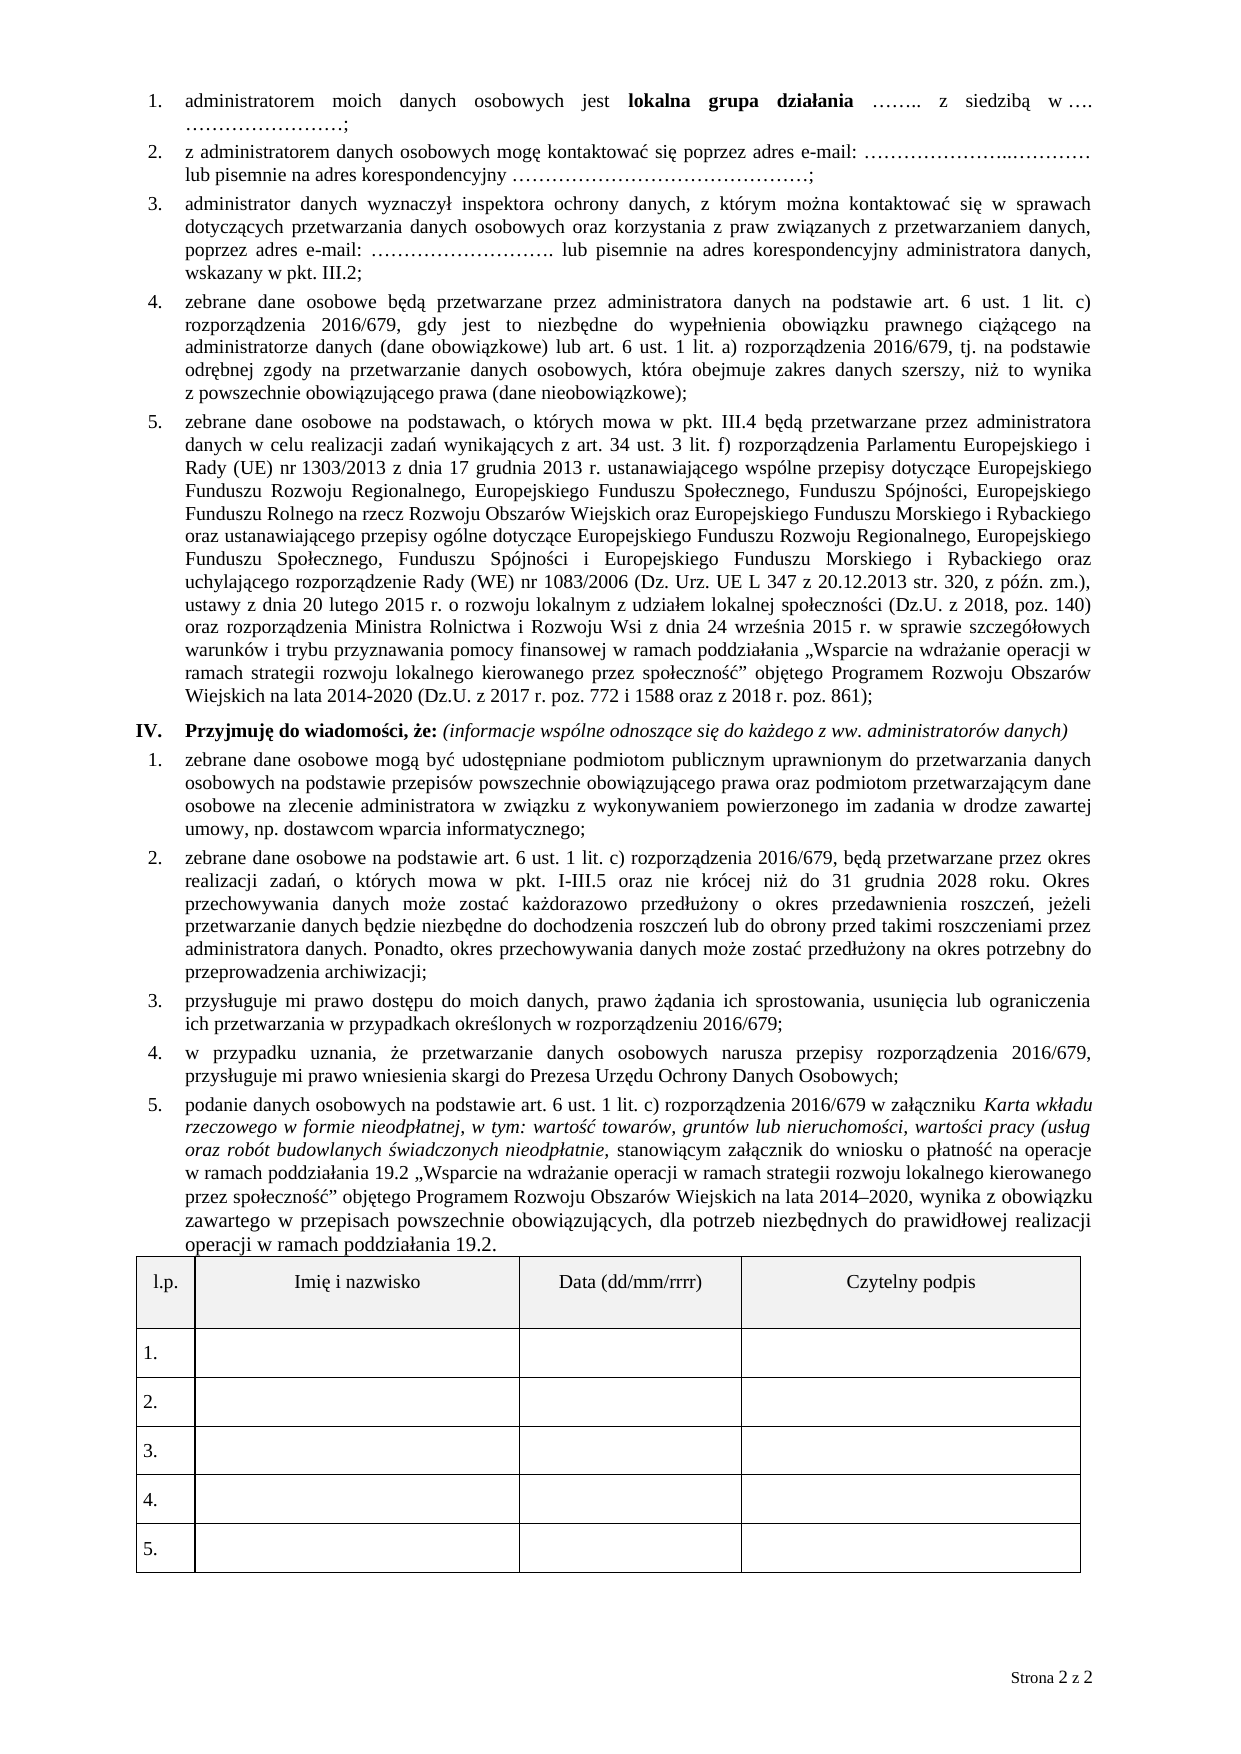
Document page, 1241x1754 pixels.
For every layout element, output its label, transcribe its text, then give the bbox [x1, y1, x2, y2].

list zebrane dane osobowe na podstawach, o których mowa w pkt. III.4 będą przetwarzane przez administratora danych w celu realizacji zadań wynikających z art. 34 ust. 3 lit. f) rozporządzenia Parlamentu Europejskiego i Rady (UE) nr 1303/2013 z dnia 17 grudnia 2013 r. ustanawiającego wspólne przepisy dotyczące Europejskiego Funduszu Rozwoju Regionalnego, Europejskiego Funduszu Społecznego, Funduszu Spójności, Europejskiego Funduszu Rolnego na rzecz Rozwoju Obszarów Wiejskich oraz Europejskiego Funduszu Morskiego i Rybackiego oraz ustanawiającego przepisy ogólne dotyczące Europejskiego Funduszu Rozwoju Regionalnego, Europejskiego Funduszu Społecznego, Funduszu Spójności i Europejskiego Funduszu Morskiego i Rybackiego oraz uchylającego rozporządzenie Rady (WE) nr 1083/2006 (Dz. Urz. UE L 347 z 20.12.2013 str. 320, z późn. zm.), ustawy z dnia 20 lutego 2015 r. o rozwoju lokalnym z udziałem lokalnej społeczności (Dz.U. z 2018, poz. 140) oraz rozporządzenia Ministra Rolnictwa i Rozwoju Wsi z dnia 24 września 2015 r. w sprawie szczegółowych warunków i trybu przyznawania pomocy finansowej w ramach poddziałania „Wsparcie na wdrażanie operacji w ramach strategii rozwoju lokalnego kierowanego przez społeczność” objętego Programem Rozwoju Obszarów Wiejskich na lata 2014-2020 (Dz.U. z 2017 r. poz. 772 i 1588 oraz z 2018 r. poz. 861); [148, 410, 1093, 707]
table_cell [137, 1475, 194, 1523]
table_cell [742, 1524, 1080, 1572]
table_header Imię i nazwisko [196, 1257, 519, 1328]
table_cell [196, 1427, 519, 1474]
list administratorem moich danych osobowych jest lokalna grupa działania …….. z siedzibą w ….……………………; [148, 89, 1093, 134]
table_header Czytelny podpis [742, 1257, 1080, 1328]
table_cell [742, 1475, 1080, 1523]
list z administratorem danych osobowych mogę kontaktować się poprzez adres e-mail: …………………..………… lub pisemnie na adres korespondencyjny ………………………………………; [148, 141, 1093, 186]
list administrator danych wyznaczył inspektora ochrony danych, z którym można kontaktować się w sprawach dotyczących przetwarzania danych osobowych oraz korzystania z praw związanych z przetwarzaniem danych, poprzez adres e-mail: ………………………. lub pisemnie na adres korespondencyjny administratora danych, wskazany w pkt. III.2; [148, 192, 1093, 284]
table_cell [520, 1329, 741, 1377]
table_cell [196, 1524, 519, 1572]
table_cell [520, 1427, 741, 1474]
table_header l.p. [137, 1257, 194, 1328]
table_cell [137, 1329, 194, 1377]
list przysługuje mi prawo dostępu do moich danych, prawo żądania ich sprostowania, usunięcia lub ograniczenia ich przetwarzania w przypadkach określonych w rozporządzeniu 2016/679; [148, 989, 1093, 1034]
list podanie danych osobowych na podstawie art. 6 ust. 1 lit. c) rozporządzenia 2016/679 w załączniku Karta wkładu rzeczowego w formie nieodpłatnej, w tym: wartość towarów, gruntów lub nieruchomości, wartości pracy (usług oraz robót budowlanych świadczonych nieodpłatnie, stanowiącym załącznik do wniosku o płatność na operacje w ramach poddziałania 19.2 „Wsparcie na wdrażanie operacji w ramach strategii rozwoju lokalnego kierowanego przez społeczność” objętego Programem Rozwoju Obszarów Wiejskich na lata 2014–2020, wynika z obowiązku zawartego w przepisach powszechnie obowiązujących, dla potrzeb niezbędnych do prawidłowej realizacji operacji w ramach poddziałania 19.2. [148, 1093, 1093, 1256]
table_cell [742, 1427, 1080, 1474]
table_cell [196, 1329, 519, 1377]
list w przypadku uznania, że przetwarzanie danych osobowych narusza przepisy rozporządzenia 2016/679, przysługuje mi prawo wniesienia skargi do Prezesa Urzędu Ochrony Danych Osobowych; [148, 1041, 1093, 1086]
table_header Data (dd/mm/rrrr) [520, 1257, 741, 1328]
table_cell [196, 1475, 519, 1523]
list Przyjmuję do wiadomości, że: (informacje wspólne odnoszące się do każdego z ww. administratorów danych) [162, 719, 1093, 742]
table_cell [742, 1329, 1080, 1377]
table_cell [137, 1427, 194, 1474]
table_cell [196, 1378, 519, 1426]
table_cell [742, 1378, 1080, 1426]
table_cell [520, 1524, 741, 1572]
list zebrane dane osobowe na podstawie art. 6 ust. 1 lit. c) rozporządzenia 2016/679, będą przetwarzane przez okres realizacji zadań, o których mowa w pkt. I-III.5 oraz nie krócej niż do 31 grudnia 2028 roku. Okres przechowywania danych może zostać każdorazowo przedłużony o okres przedawnienia roszczeń, jeżeli przetwarzanie danych będzie niezbędne do dochodzenia roszczeń lub do obrony przed takimi roszczeniami przez administratora danych. Ponadto, okres przechowywania danych może zostać przedłużony na okres potrzebny do przeprowadzenia archiwizacji; [148, 846, 1093, 983]
table_cell [137, 1524, 194, 1572]
table_cell [520, 1475, 741, 1523]
table_cell [520, 1378, 741, 1426]
list zebrane dane osobowe mogą być udostępniane podmiotom publicznym uprawnionym do przetwarzania danych osobowych na podstawie przepisów powszechnie obowiązującego prawa oraz podmiotom przetwarzającym dane osobowe na zlecenie administratora w związku z wykonywaniem powierzonego im zadania w drodze zawartej umowy, np. dostawcom wparcia informatycznego; [148, 748, 1093, 839]
table_cell [137, 1378, 194, 1426]
